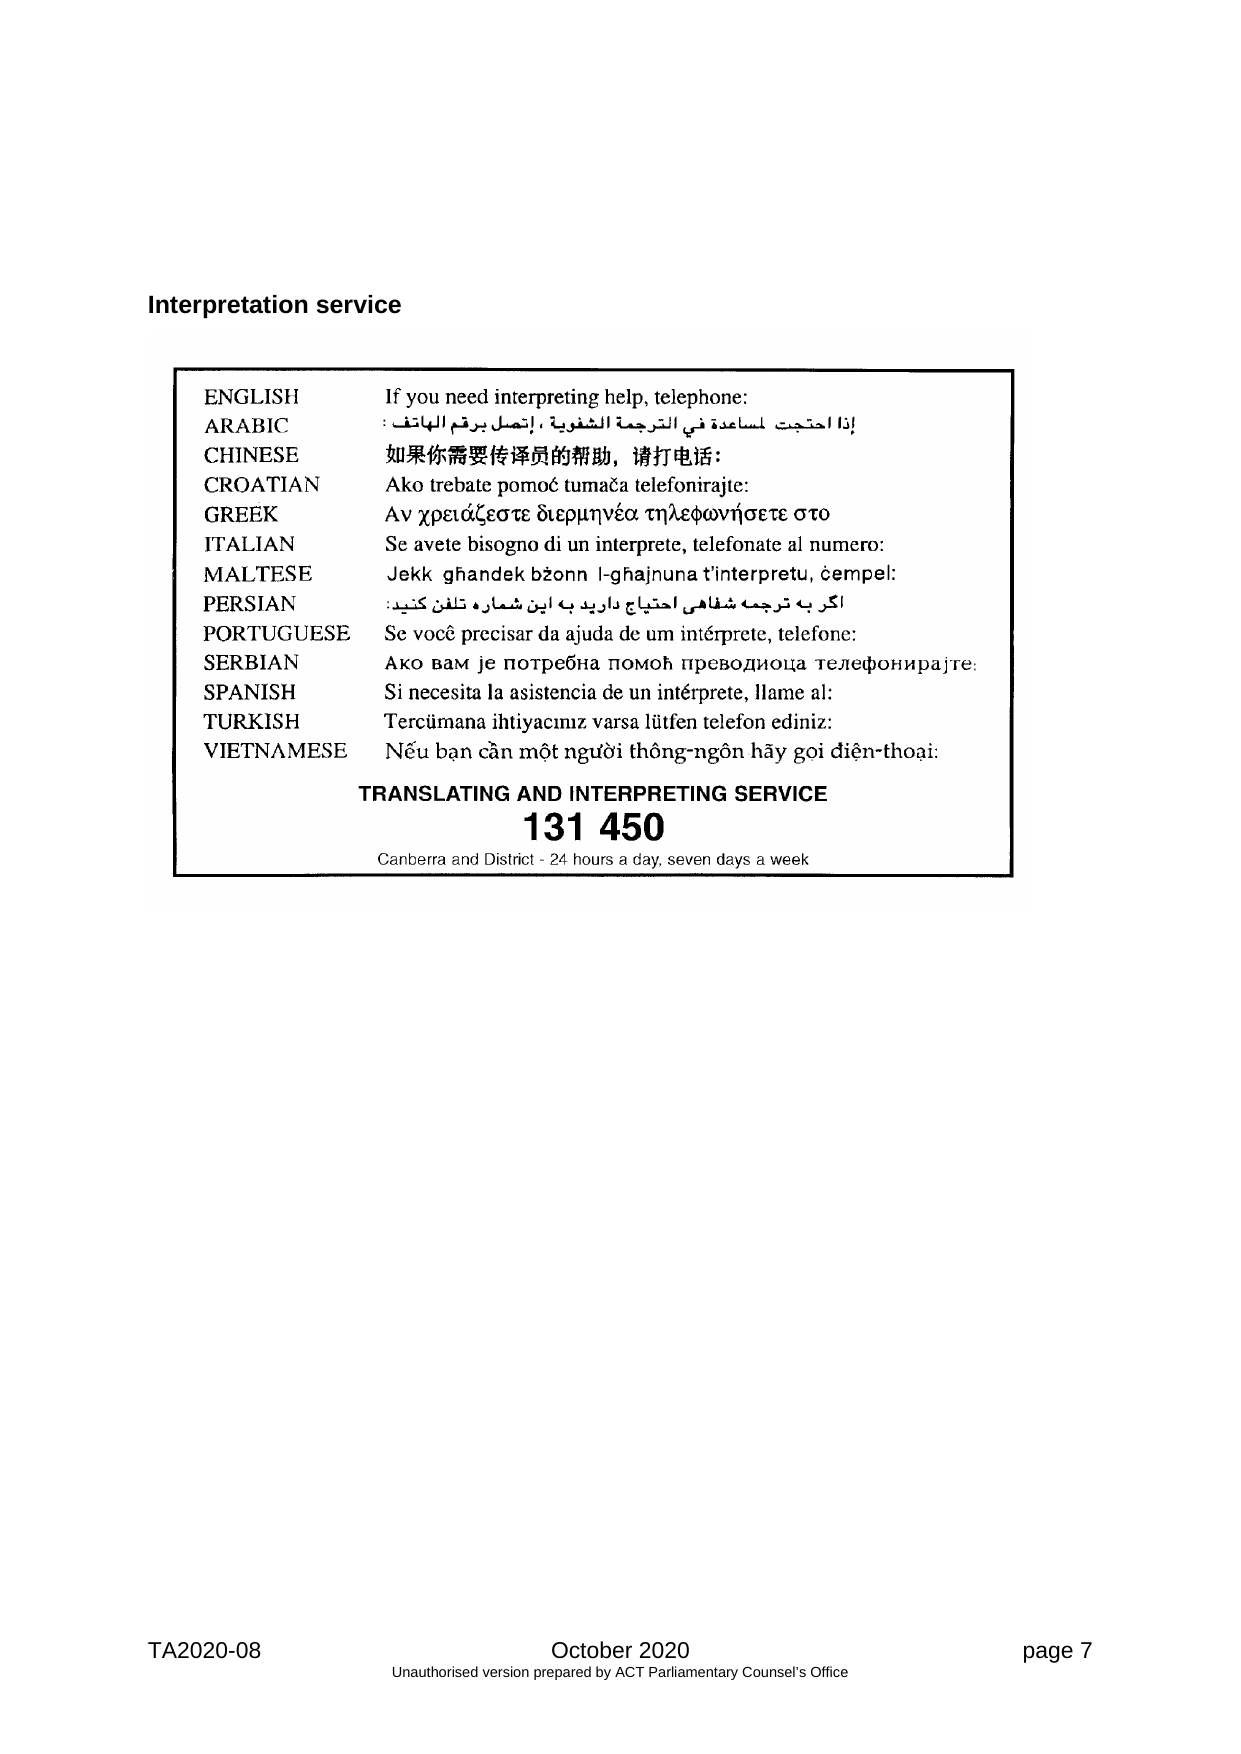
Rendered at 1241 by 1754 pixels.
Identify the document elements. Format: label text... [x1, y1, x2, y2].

picture [147, 331, 1031, 913]
title Interpretation service [148, 290, 1092, 319]
